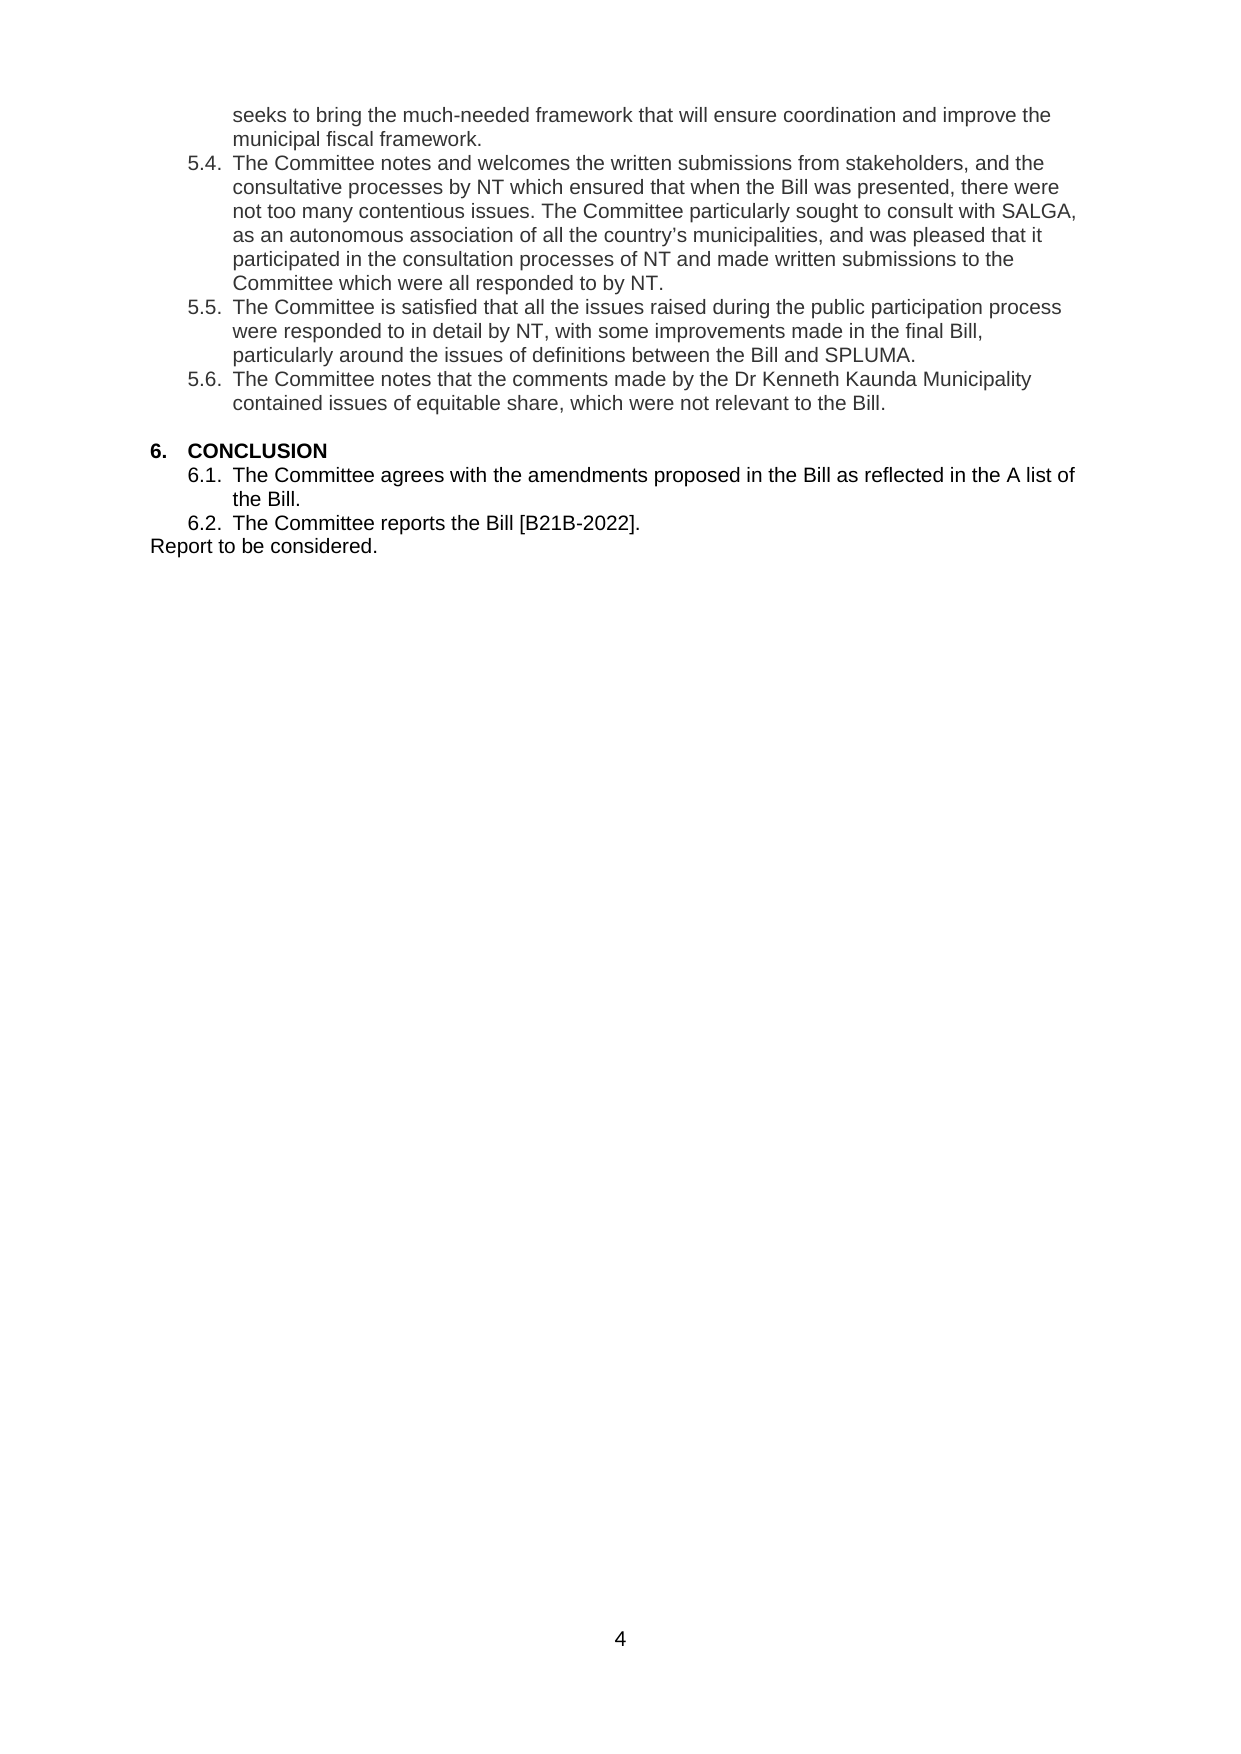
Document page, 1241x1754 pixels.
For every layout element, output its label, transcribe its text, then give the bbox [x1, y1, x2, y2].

list The Committee agrees with the amendments proposed in the Bill as reflected in the A list of the Bill. [187, 462, 1090, 510]
list The Committee is satisfied that all the issues raised during the public participation process were responded to in detail by NT, with some improvements made in the final Bill, particularly around the issues of definitions between the Bill and SPLUMA. [187, 295, 1090, 367]
list The Committee notes and welcomes the written submissions from stakeholders, and the consultative processes by NT which ensured that when the Bill was presented, there were not too many contentious issues. The Committee particularly sought to consult with SALGA, as an autonomous association of all the country’s municipalities, and was pleased that it participated in the consultation processes of NT and made written submissions to the Committee which were all responded to by NT. [187, 151, 1090, 295]
text Report to be considered. [150, 534, 1054, 558]
list The Committee reports the Bill [B21B-2022]. [187, 510, 1090, 534]
list CONCLUSION [150, 438, 1084, 462]
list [187, 103, 1090, 151]
list The Committee notes that the comments made by the Dr Kenneth Kaunda Municipality contained issues of equitable share, which were not relevant to the Bill. [187, 367, 1090, 414]
